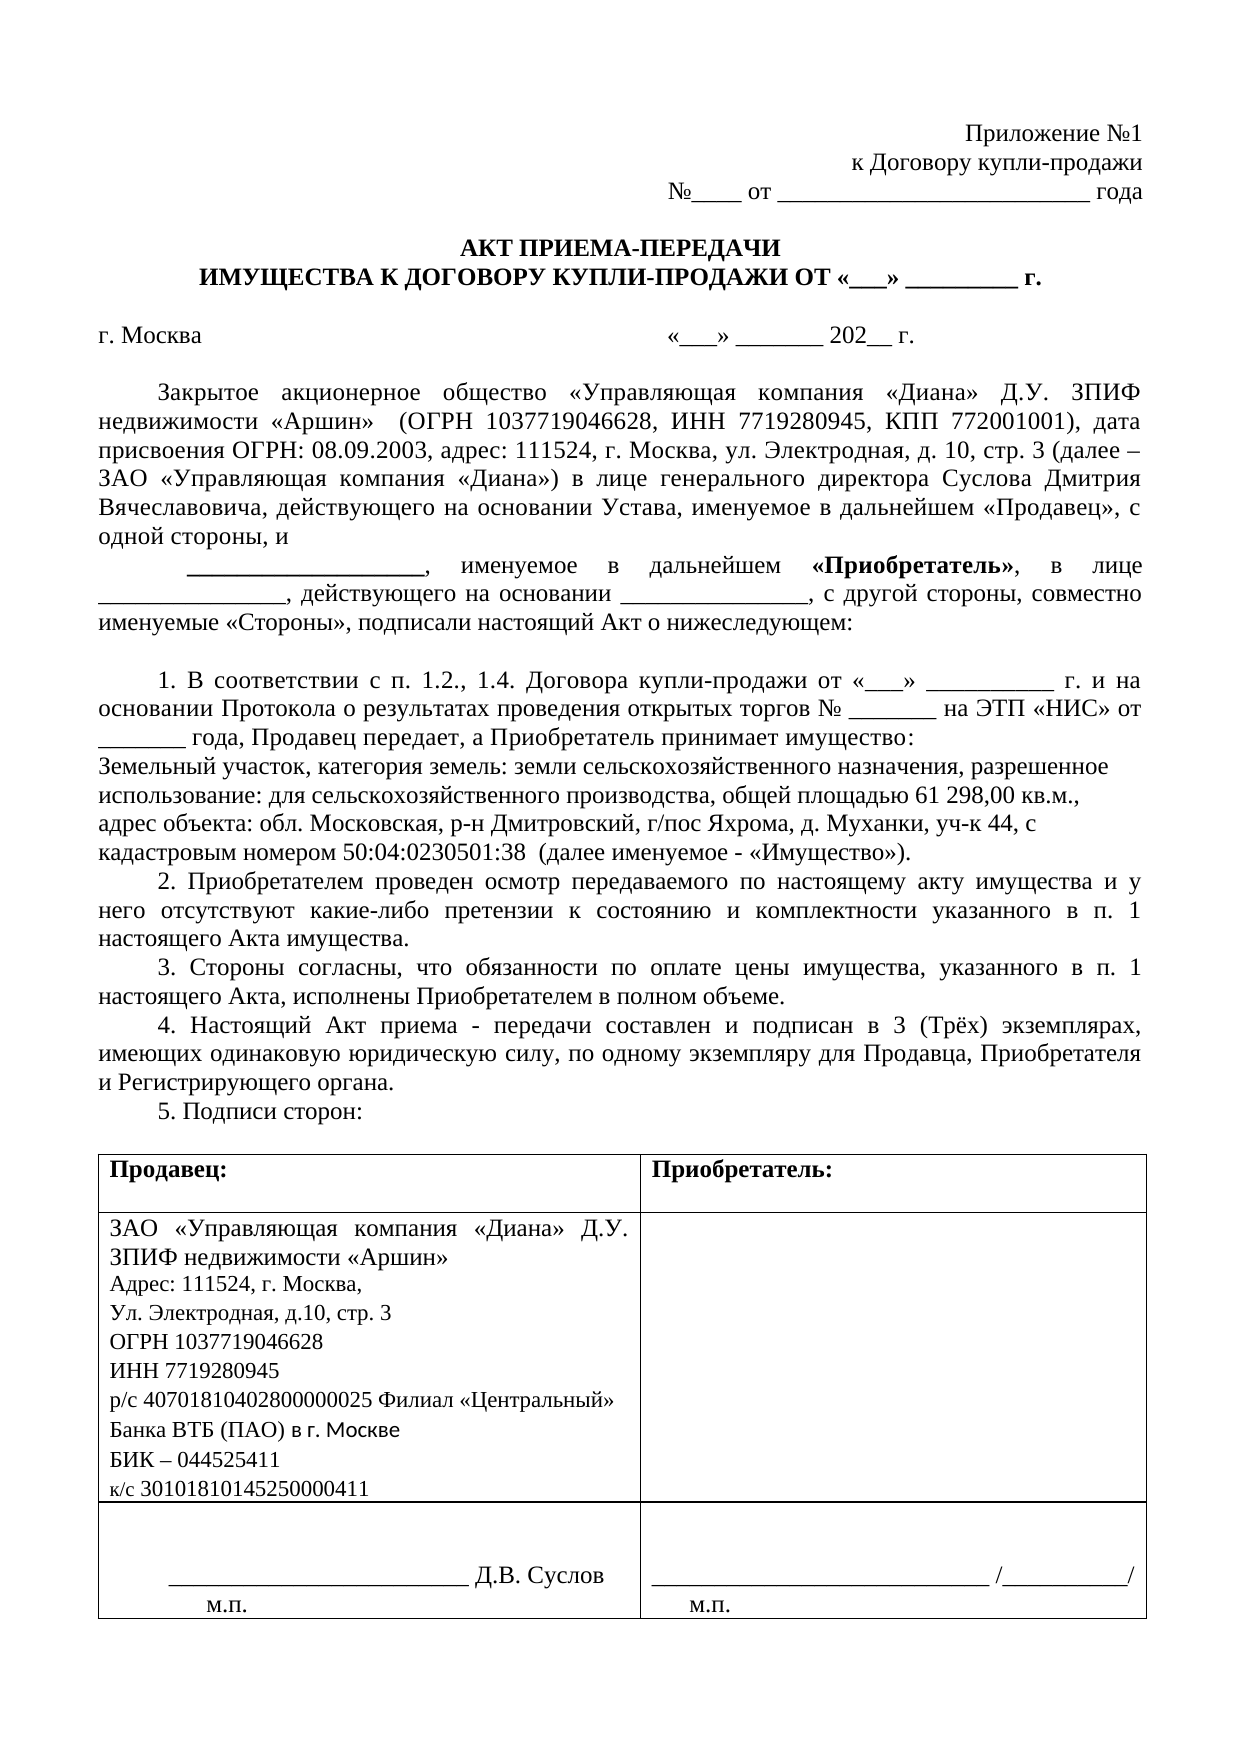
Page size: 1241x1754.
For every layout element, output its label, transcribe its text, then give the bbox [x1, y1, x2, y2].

text 4. Настоящий Акт приема - передачи составлен и подписан в 3 (Трёх) экземплярах, имеющих одинаковую юридическую силу, по одному экземпляру для Продавца, Приобретателя и Регистрирующего органа. [98, 1010, 1143, 1096]
text адрес объекта: обл. Московская, р-н Дмитровский, г/пос Яхрома, д. Муханки, уч-к 44, с [98, 808, 1143, 837]
table_cell ________________________ Д.В. Суслов м.п. [99, 1503, 640, 1617]
text Приложение №1 [98, 118, 1143, 147]
table_header Продавец: [99, 1155, 640, 1212]
text к Договору купли-продажи [98, 147, 1143, 176]
text использование: для сельскохозяйственного производства, общей площадью 61 298,00 кв.м., [98, 780, 1143, 808]
table_cell [641, 1213, 1146, 1501]
table_cell ___________________________ /__________/ м.п. [641, 1503, 1146, 1617]
text 3. Стороны согласны, что обязанности по оплате цены имущества, указанного в п. 1 настоящего Акта, исполнены Приобретателем в полном объеме. [98, 952, 1143, 1010]
text Земельный участок, категория земель: земли сельскохозяйственного назначения, разрешенное [98, 751, 1143, 780]
text 1. В соответствии с п. 1.2., 1.4. Договора купли-продажи от «___» __________ г. и на основании Протокола о результатах проведения открытых торгов № _______ на ЭТП «НИС» от _______ года, Продавец передает, а Приобретатель принимает имущество: [98, 665, 1143, 751]
text кадастровым номером 50:04:0230501:38 (далее именуемое - «Имущество»). [98, 837, 1143, 866]
text 5. Подписи сторон: [98, 1096, 1143, 1125]
table_cell ЗАО «Управляющая компания «Диана» Д.У. ЗПИФ недвижимости «Аршин» Адрес: 111524, г. Москва, Ул. Электродная, д.10, стр. 3 ОГРН 1037719046628 ИНН 7719280945 р/с 40701810402800000025 Филиал «Центральный» Банка ВТБ (ПАО) в г. Москве БИК – 044525411 к/с 30101810145250000411 [99, 1213, 640, 1501]
text 2. Приобретателем проведен осмотр передаваемого по настоящему акту имущества и у него отсутствуют какие-либо претензии к состоянию и комплектности указанного в п. 1 настоящего Акта имущества. [98, 866, 1143, 952]
text Закрытое акционерное общество «Управляющая компания «Диана» Д.У. ЗПИФ недвижимости «Аршин» (ОГРН 1037719046628, ИНН 7719280945, КПП 772001001), дата присвоения ОГРН: 08.09.2003, адрес: 111524, г. Москва, ул. Электродная, д. 10, стр. 3 (далее – ЗАО «Управляющая компания «Диана») в лице генерального директора Суслова Дмитрия Вячеславовича, действующего на основании Устава, именуемое в дальнейшем «Продавец», с одной стороны, и [98, 377, 1143, 550]
text г. Москва «___» _______ 202__ г. [98, 320, 1143, 348]
text ИМУЩЕСТВА К ДОГОВОРУ КУПЛИ-ПРОДАЖИ ОТ «___» _________ г. [98, 262, 1143, 291]
text №____ от _________________________ года [98, 176, 1143, 205]
text АКТ ПРИЕМА-ПЕРЕДАЧИ [98, 233, 1143, 262]
table_header Приобретатель: [641, 1155, 1146, 1212]
text ___________________, именуемое в дальнейшем «Приобретатель», в лице _______________, действующего на основании _______________, с другой стороны, совместно именуемые «Стороны», подписали настоящий Акт о нижеследующем: [98, 550, 1143, 636]
